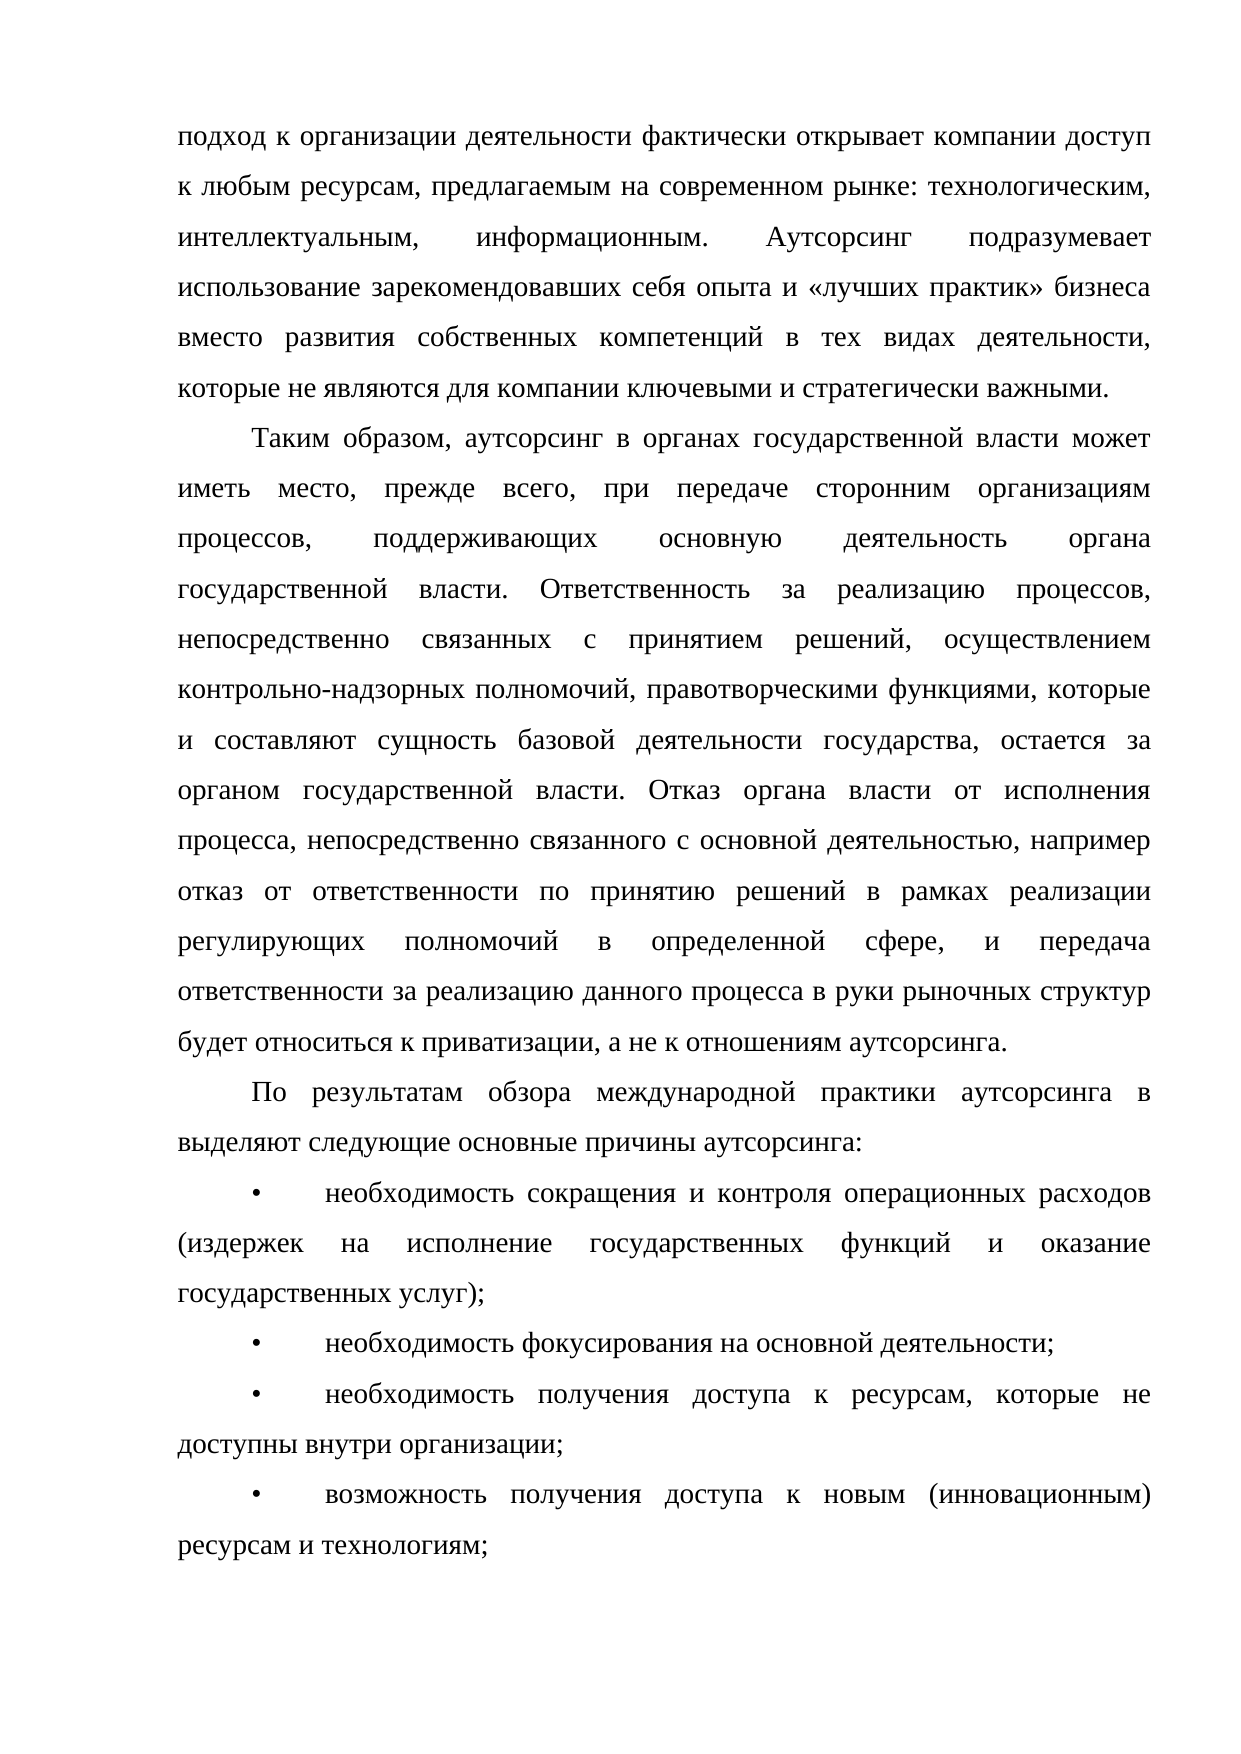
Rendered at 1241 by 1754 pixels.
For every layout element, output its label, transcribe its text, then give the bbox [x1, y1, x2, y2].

list необходимость фокусирования на основной деятельности; [177, 1326, 1152, 1359]
list возможность получения доступа к новым (инновационным) ресурсам и технологиям; [177, 1477, 1152, 1560]
list необходимость получения доступа к ресурсам, которые не доступны внутри организации; [177, 1376, 1152, 1460]
text Таким образом, аутсорсинг в органах государственной власти может иметь место, прежде всего, при передаче сторонним организациям процессов, поддерживающих основную деятельность органа государственной власти. Ответственность за реализацию процессов, непосредственно связанных с принятием решений, осуществлением контрольно-надзорных полномочий, правотворческими функциями, которые и составляют сущность базовой деятельности государства, остается за органом государственной власти. Отказ органа власти от исполнения процесса, непосредственно связанного с основной деятельностью, например отказ от ответственности по принятию решений в рамках реализации регулирующих полномочий в определенной сфере, и передача ответственности за реализацию данного процесса в руки рыночных структур будет относиться к приватизации, а не к отношениям аутсорсинга. [177, 420, 1152, 1057]
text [177, 118, 1152, 403]
text По результатам обзора международной практики аутсорсинга в выделяют следующие основные причины аутсорсинга: [177, 1074, 1152, 1158]
list необходимость сокращения и контроля операционных расходов (издержек на исполнение государственных функций и оказание государственных услуг); [177, 1175, 1152, 1309]
